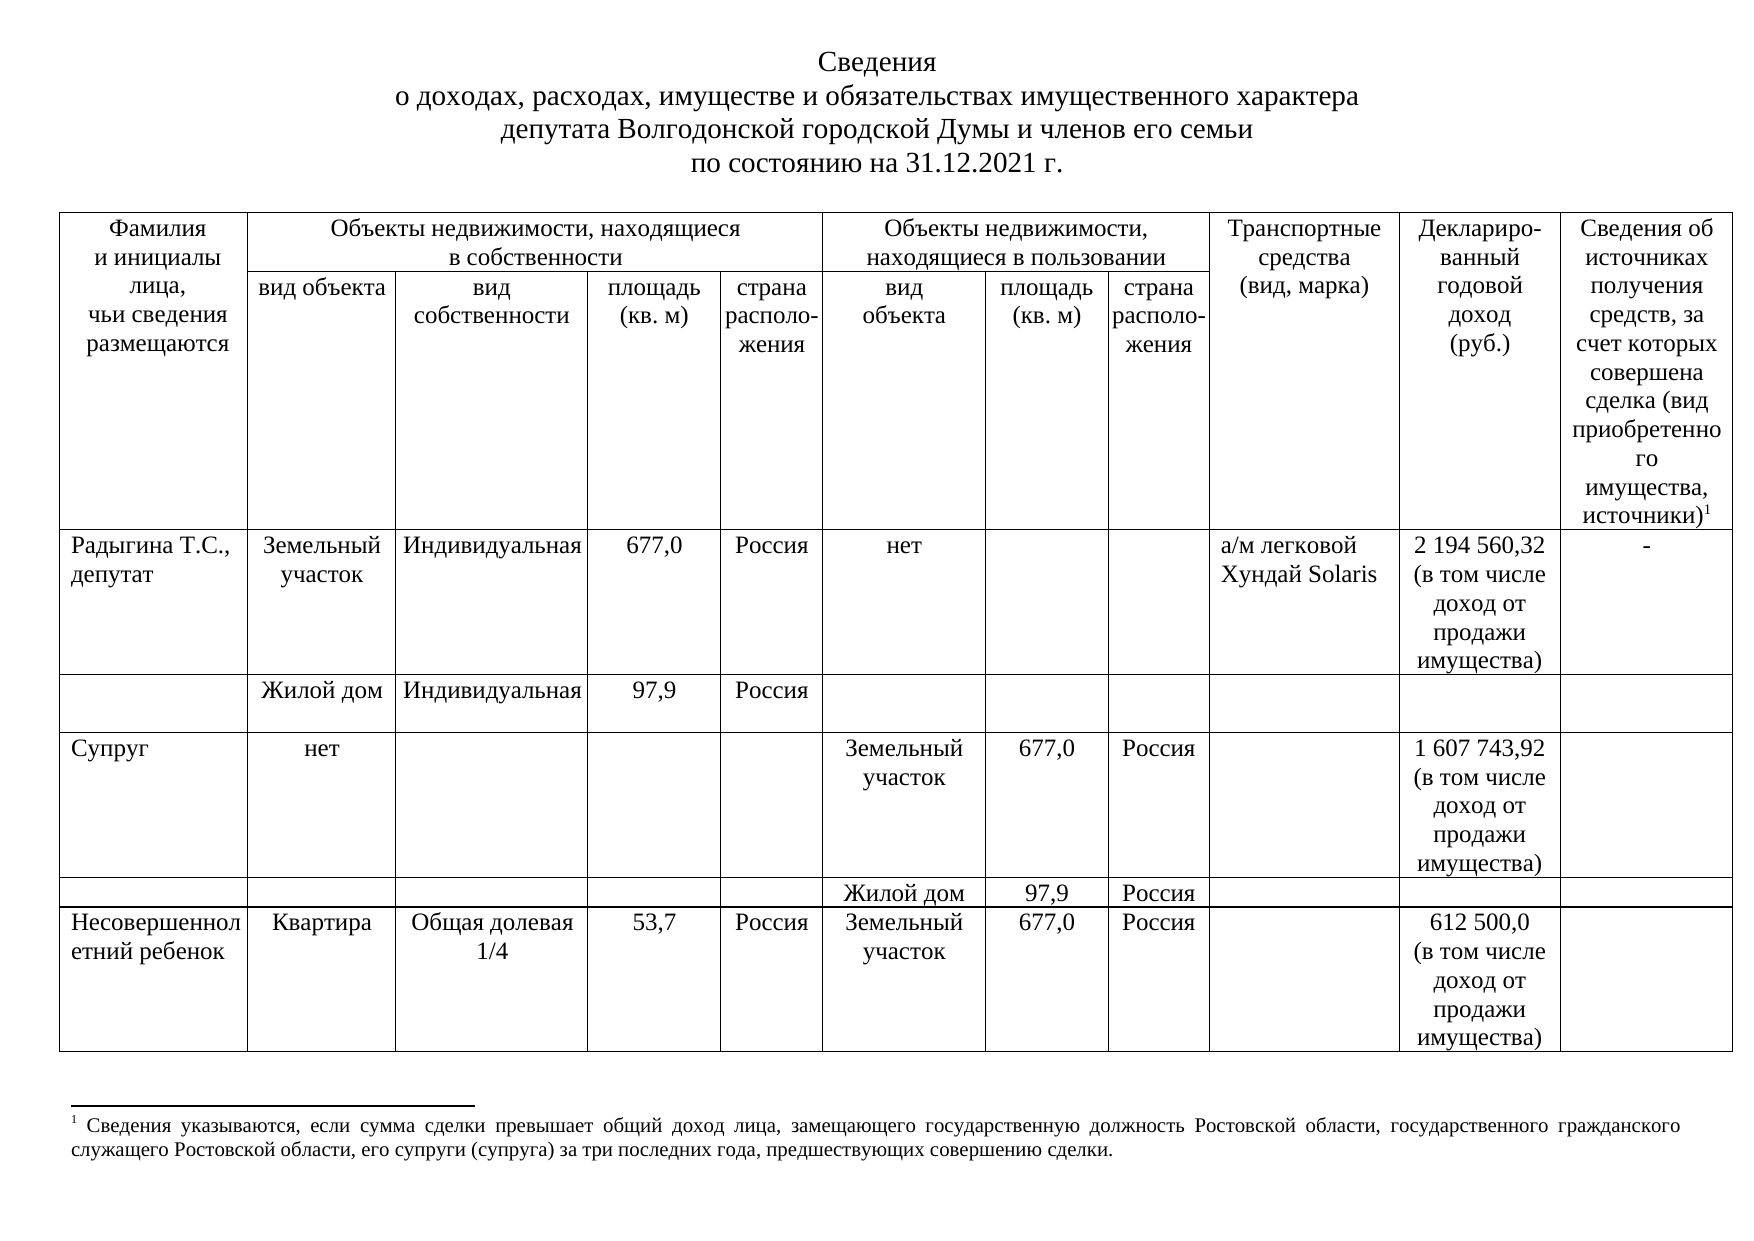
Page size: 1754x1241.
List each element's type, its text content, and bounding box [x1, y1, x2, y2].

table_cell [1561, 733, 1732, 877]
table_cell Россия [721, 908, 822, 1051]
table_cell [1210, 908, 1399, 1051]
table_cell 677,0 [588, 530, 720, 674]
table_cell Россия [1109, 733, 1209, 877]
table_cell нет [248, 733, 395, 877]
table_cell 1 607 743,92 (в том числе доход от продажи имущества) [1400, 733, 1560, 877]
table_cell [588, 733, 720, 877]
table_cell Общая долевая 1/4 [396, 908, 587, 1051]
table_cell [588, 878, 720, 906]
table_cell а/м легковой Хундай Solaris [1210, 530, 1399, 674]
table_header Сведения об источниках получения средств, за счет которых совершена сделка (вид приобретенного имущества, источники) [1561, 213, 1732, 529]
table_cell [721, 733, 822, 877]
table_cell [1210, 878, 1399, 906]
table_cell [986, 675, 1108, 732]
table_cell Земельный участок [248, 530, 395, 674]
table_cell [60, 878, 247, 906]
table_cell [1210, 675, 1399, 732]
table_cell 677,0 [986, 733, 1108, 877]
table_cell Россия [1109, 878, 1209, 906]
table_cell Жилой дом [823, 878, 985, 906]
table_header Фамилия и инициалы лица, чьи сведения размещаются [60, 213, 247, 529]
table_cell [248, 878, 395, 906]
table_cell вид собственности [396, 272, 587, 529]
table_header Транспортные средства (вид, марка) [1210, 213, 1399, 529]
table_cell 2 194 560,32 (в том числе доход от продажи имущества) [1400, 530, 1560, 674]
table_cell Россия [721, 530, 822, 674]
table_cell Супруг [60, 733, 247, 877]
table_header Деклариро-ванный годовой доход (руб.) [1400, 213, 1560, 529]
table_cell Индивидуальная [396, 530, 587, 674]
table_cell [1109, 675, 1209, 732]
table_cell [721, 878, 822, 906]
table_cell Земельный участок [823, 733, 985, 877]
table_cell Несовершеннолетний ребенок [60, 908, 247, 1051]
table_header Объекты недвижимости, находящиеся в собственности [248, 213, 822, 271]
table_cell Жилой дом [248, 675, 395, 732]
table_cell [986, 530, 1108, 674]
table_cell [1561, 878, 1732, 906]
table_cell 53,7 [588, 908, 720, 1051]
text по состоянию на 31.12.2021 г. [71, 145, 1683, 178]
table_cell [1210, 733, 1399, 877]
table_cell [396, 878, 587, 906]
table_cell 612 500,0 (в том числе доход от продажи имущества) [1400, 908, 1560, 1051]
table_cell [1109, 530, 1209, 674]
table_cell вид объекта [248, 272, 395, 529]
text Сведения [71, 44, 1683, 78]
table_cell Россия [721, 675, 822, 732]
table_cell [1400, 878, 1560, 906]
table_cell Россия [1109, 908, 1209, 1051]
table_cell площадь (кв. м) [986, 272, 1108, 529]
table_cell Индивидуальная [396, 675, 587, 732]
table_cell Радыгина Т.С., депутат [60, 530, 247, 674]
table_cell [1561, 675, 1732, 732]
table_cell 97,9 [986, 878, 1108, 906]
table_cell Земельный участок [823, 908, 985, 1051]
table_cell нет [823, 530, 985, 674]
table_cell Квартира [248, 908, 395, 1051]
table_cell 677,0 [986, 908, 1108, 1051]
table_cell [1561, 908, 1732, 1051]
table_cell - [1561, 530, 1732, 674]
table_cell вид объекта [823, 272, 985, 529]
table_cell [396, 733, 587, 877]
text о доходах, расходах, имуществе и обязательствах имущественного характера [71, 78, 1683, 111]
table_cell 97,9 [588, 675, 720, 732]
table_cell страна располо-жения [721, 272, 822, 529]
table_cell страна располо-жения [1109, 272, 1209, 529]
text депутата Волгодонской городской Думы и членов его семьи [71, 111, 1683, 145]
table_cell площадь (кв. м) [588, 272, 720, 529]
table_cell [1400, 675, 1560, 732]
table_cell [60, 675, 247, 732]
table_cell [823, 675, 985, 732]
table_header Объекты недвижимости, находящиеся в пользовании [823, 213, 1209, 271]
